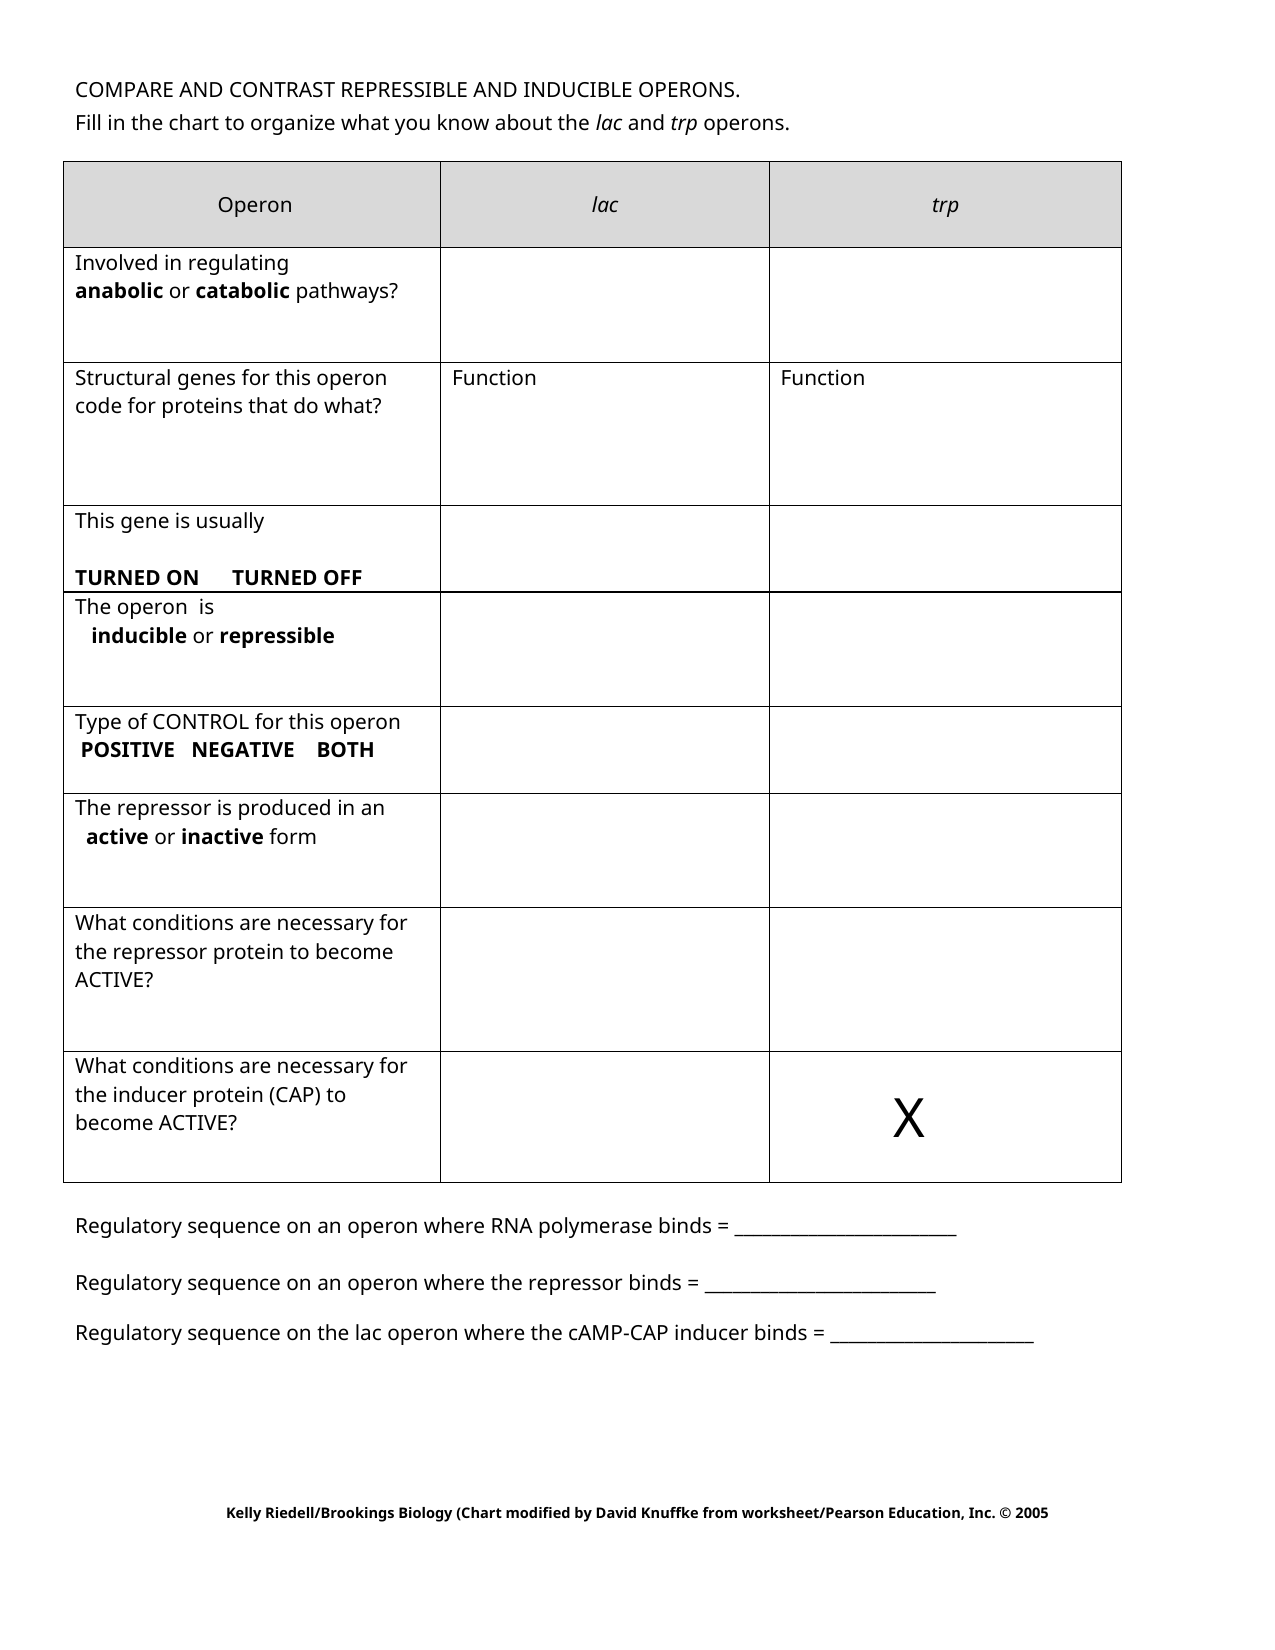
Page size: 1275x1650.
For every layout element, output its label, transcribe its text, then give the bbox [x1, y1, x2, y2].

table_cell [441, 908, 769, 1051]
table_cell What conditions are necessary for the repressor protein to become ACTIVE? [64, 908, 440, 1051]
table_cell [441, 707, 769, 792]
table_cell What conditions are necessary for the inducer protein (CAP) to become ACTIVE? [64, 1052, 440, 1182]
table_cell The repressor is produced in an active or inactive form [64, 794, 440, 907]
table_cell [770, 593, 1121, 706]
table_cell Structural genes for this operon code for proteins that do what? [64, 363, 440, 505]
table_cell [770, 506, 1121, 591]
table_cell [441, 506, 769, 591]
table_cell The operon is inducible or repressible [64, 593, 440, 706]
table_cell Involved in regulating anabolic or catabolic pathways? [64, 248, 440, 362]
table_header Operon [64, 162, 440, 247]
table_cell [441, 794, 769, 907]
table_cell [441, 1052, 769, 1182]
table_cell [770, 908, 1121, 1051]
table_header trp [770, 162, 1121, 247]
table_cell This gene is usually TURNED ON TURNED OFF [64, 506, 440, 591]
table_cell [441, 593, 769, 706]
table_cell [770, 794, 1121, 907]
table_cell Type of CONTROL for this operon POSITIVE NEGATIVE BOTH [64, 707, 440, 792]
table_cell [770, 707, 1121, 792]
table_header lac [441, 162, 769, 247]
table_cell X [770, 1052, 1121, 1182]
text COMPARE AND CONTRAST REPRESSIBLE AND INDUCIBLE OPERONS. Fill in the chart to organize what you know about the lac and trp operons. [75, 75, 1200, 136]
text Regulatory sequence on the lac operon where the cAMP-CAP inducer binds = ______________________ [75, 1318, 1200, 1346]
table_cell [441, 248, 769, 362]
table_cell [770, 248, 1121, 362]
table_cell Function [770, 363, 1121, 505]
table_cell Function [441, 363, 769, 505]
text Regulatory sequence on an operon where RNA polymerase binds = ________________________ Regulatory sequence on an operon where the repressor binds = _________________________ [75, 1183, 1200, 1297]
